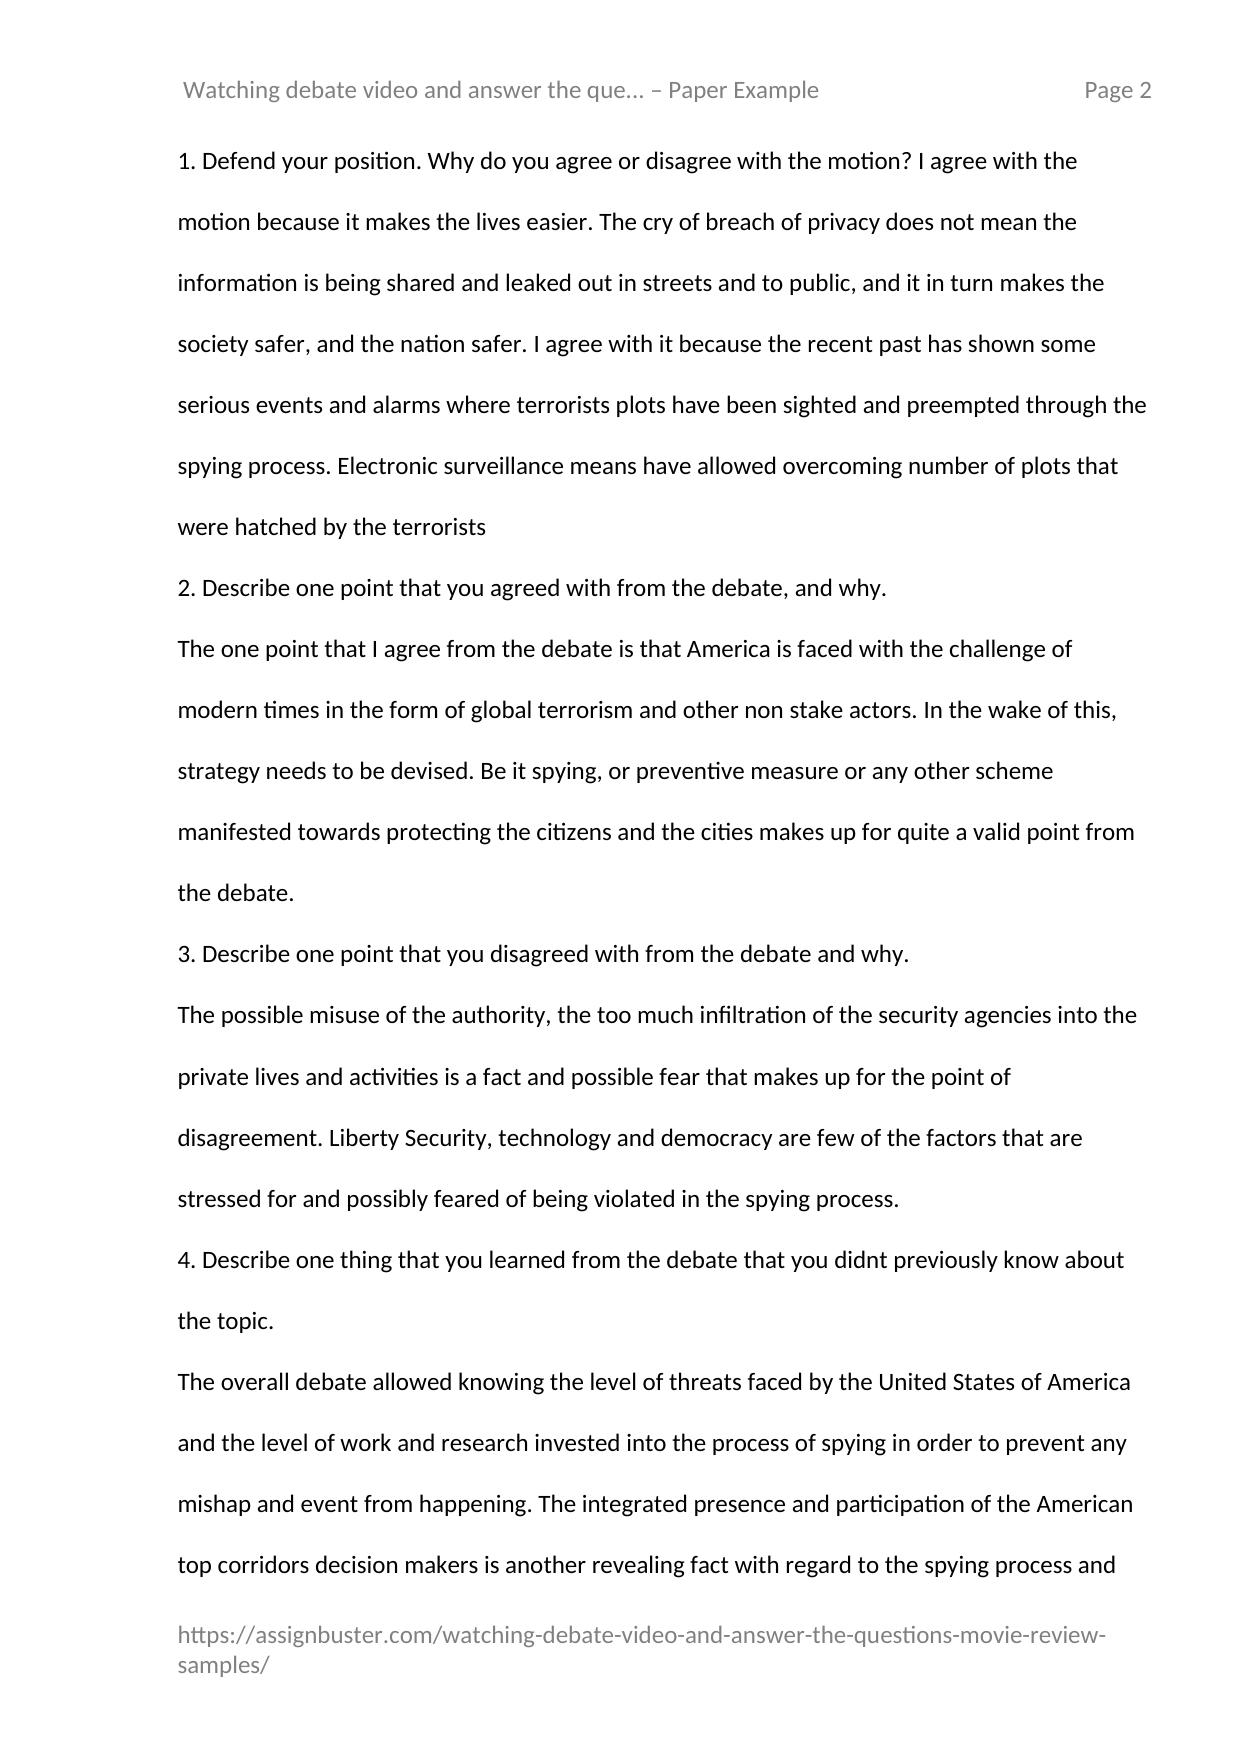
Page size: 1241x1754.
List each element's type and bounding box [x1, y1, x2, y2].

text [177, 145, 1152, 1579]
